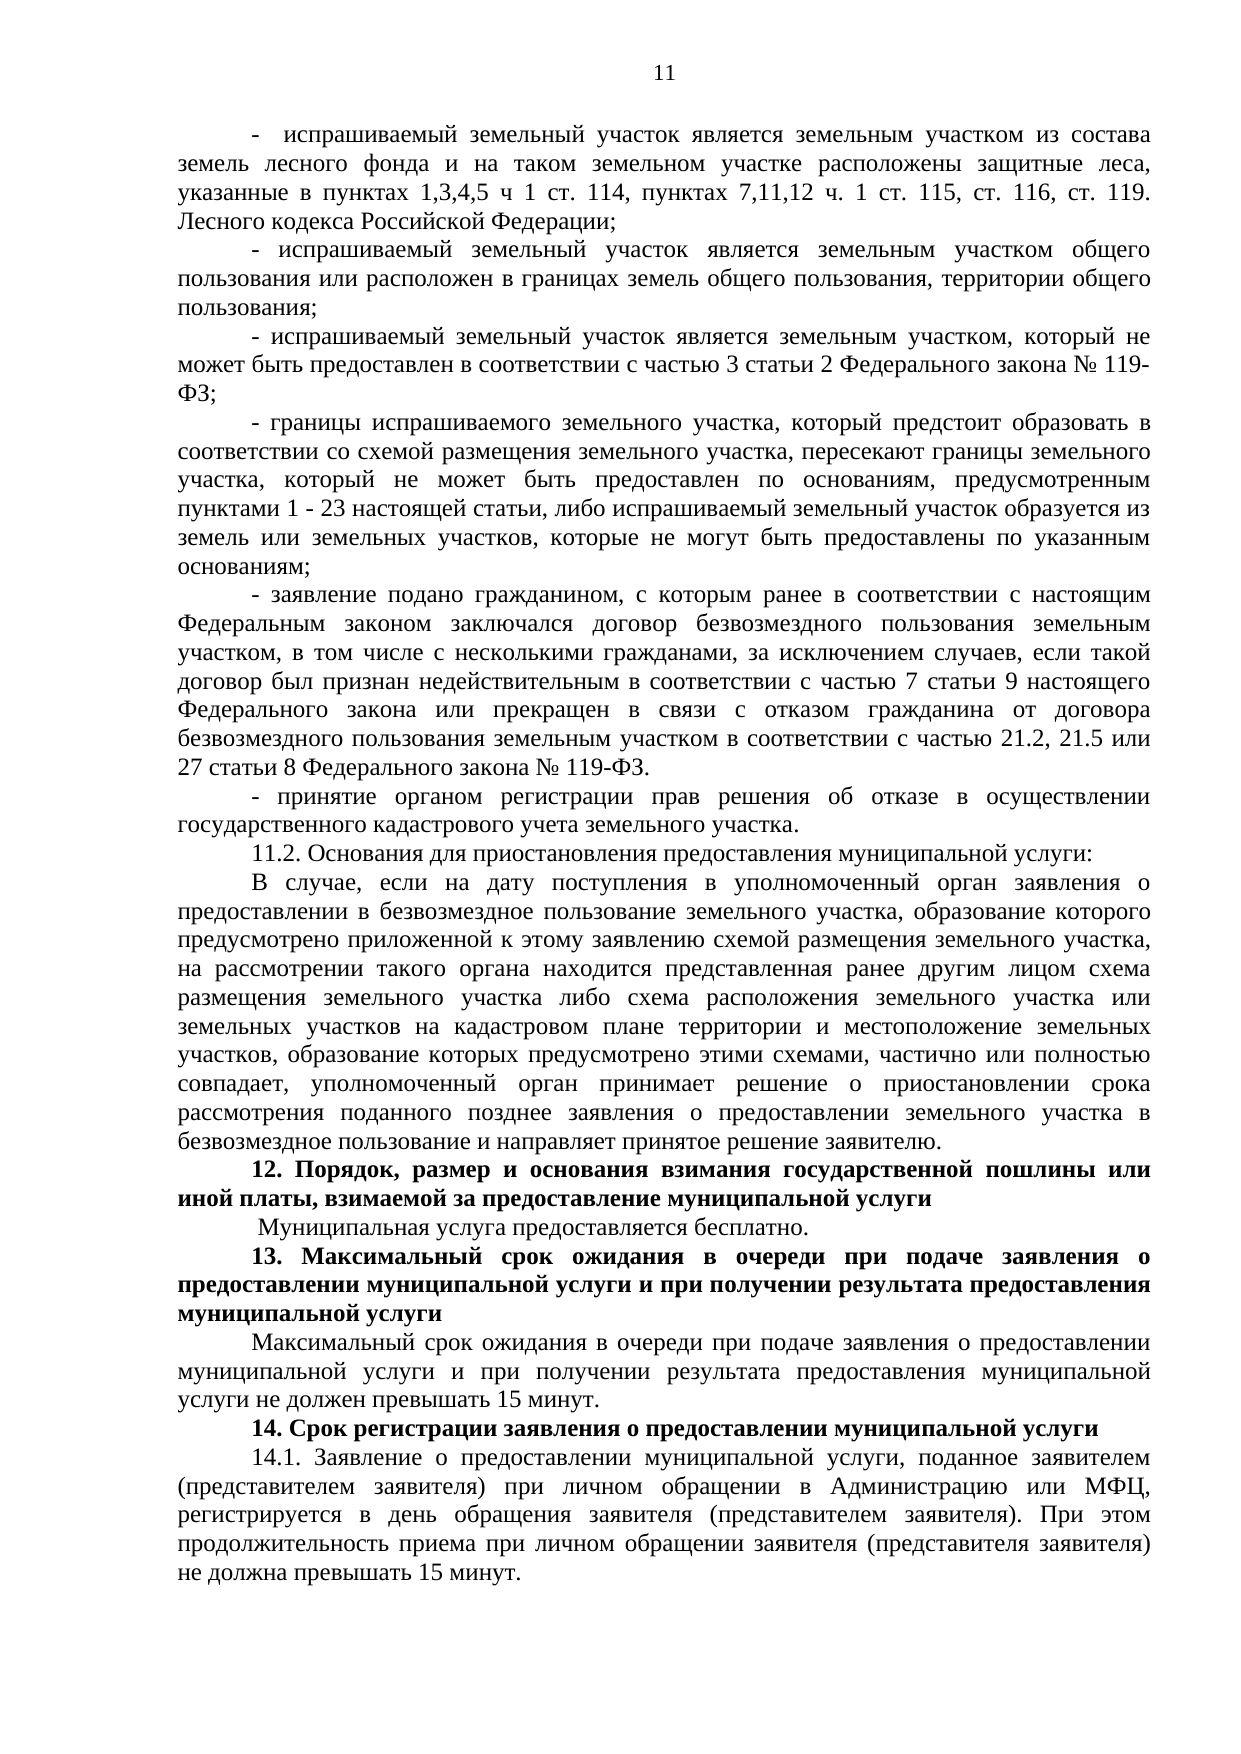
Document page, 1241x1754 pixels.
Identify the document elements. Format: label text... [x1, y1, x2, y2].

text 11.2. Основания для приостановления предоставления муниципальной услуги: [177, 838, 1152, 867]
text - испрашиваемый земельный участок является земельным участком, который не может быть предоставлен в соответствии с частью 3 статьи 2 Федерального закона № 119-ФЗ; [177, 321, 1152, 407]
text Максимальный срок ожидания в очереди при подаче заявления о предоставлении муниципальной услуги и при получении результата предоставления муниципальной услуги не должен превышать 15 минут. [177, 1327, 1152, 1413]
text 13. Максимальный срок ожидания в очереди при подаче заявления о предоставлении муниципальной услуги и при получении результата предоставления муниципальной услуги [177, 1241, 1152, 1327]
text 12. Порядок, размер и основания взимания государственной пошлины или иной платы, взимаемой за предоставление муниципальной услуги [177, 1154, 1152, 1212]
text - границы испрашиваемого земельного участка, который предстоит образовать в соответствии со схемой размещения земельного участка, пересекают границы земельного участка, который не может быть предоставлен по основаниям, предусмотренным пунктами 1 - 23 настоящей статьи, либо испрашиваемый земельный участок образуется из земель или земельных участков, которые не могут быть предоставлены по указанным основаниям; [177, 407, 1152, 579]
text 14.1. Заявление о предоставлении муниципальной услуги, поданное заявителем (представителем заявителя) при личном обращении в Администрацию или МФЦ, регистрируется в день обращения заявителя (представителем заявителя). При этом продолжительность приема при личном обращении заявителя (представителя заявителя) не должна превышать 15 минут. [177, 1442, 1152, 1586]
text - принятие органом регистрации прав решения об отказе в осуществлении государственного кадастрового учета земельного участка. [177, 781, 1152, 838]
text - испрашиваемый земельный участок является земельным участком общего пользования или расположен в границах земель общего пользования, территории общего пользования; [177, 234, 1152, 321]
text В случае, если на дату поступления в уполномоченный орган заявления о предоставлении в безвозмездное пользование земельного участка, образование которого предусмотрено приложенной к этому заявлению схемой размещения земельного участка, на рассмотрении такого органа находится представленная ранее другим лицом схема размещения земельного участка либо схема расположения земельного участка или земельных участков на кадастровом плане территории и местоположение земельных участков, образование которых предусмотрено этими схемами, частично или полностью совпадает, уполномоченный орган принимает решение о приостановлении срока рассмотрения поданного позднее заявления о предоставлении земельного участка в безвозмездное пользование и направляет принятое решение заявителю. [177, 867, 1152, 1154]
text 14. Срок регистрации заявления о предоставлении муниципальной услуги [177, 1413, 1152, 1442]
text - испрашиваемый земельный участок является земельным участком из состава земель лесного фонда и на таком земельном участке расположены защитные леса, указанные в пунктах 1,3,4,5 ч 1 ст. 114, пунктах 7,11,12 ч. 1 ст. 115, ст. 116, ст. 119. Лесного кодекса Российской Федерации; [177, 119, 1152, 234]
text Муниципальная услуга предоставляется бесплатно. [177, 1212, 1152, 1241]
text - заявление подано гражданином, с которым ранее в соответствии с настоящим Федеральным законом заключался договор безвозмездного пользования земельным участком, в том числе с несколькими гражданами, за исключением случаев, если такой договор был признан недействительным в соответствии с частью 7 статьи 9 настоящего Федерального закона или прекращен в связи с отказом гражданина от договора безвозмездного пользования земельным участком в соответствии с частью 21.2, 21.5 или 27 статьи 8 Федерального закона № 119-ФЗ. [177, 579, 1152, 781]
